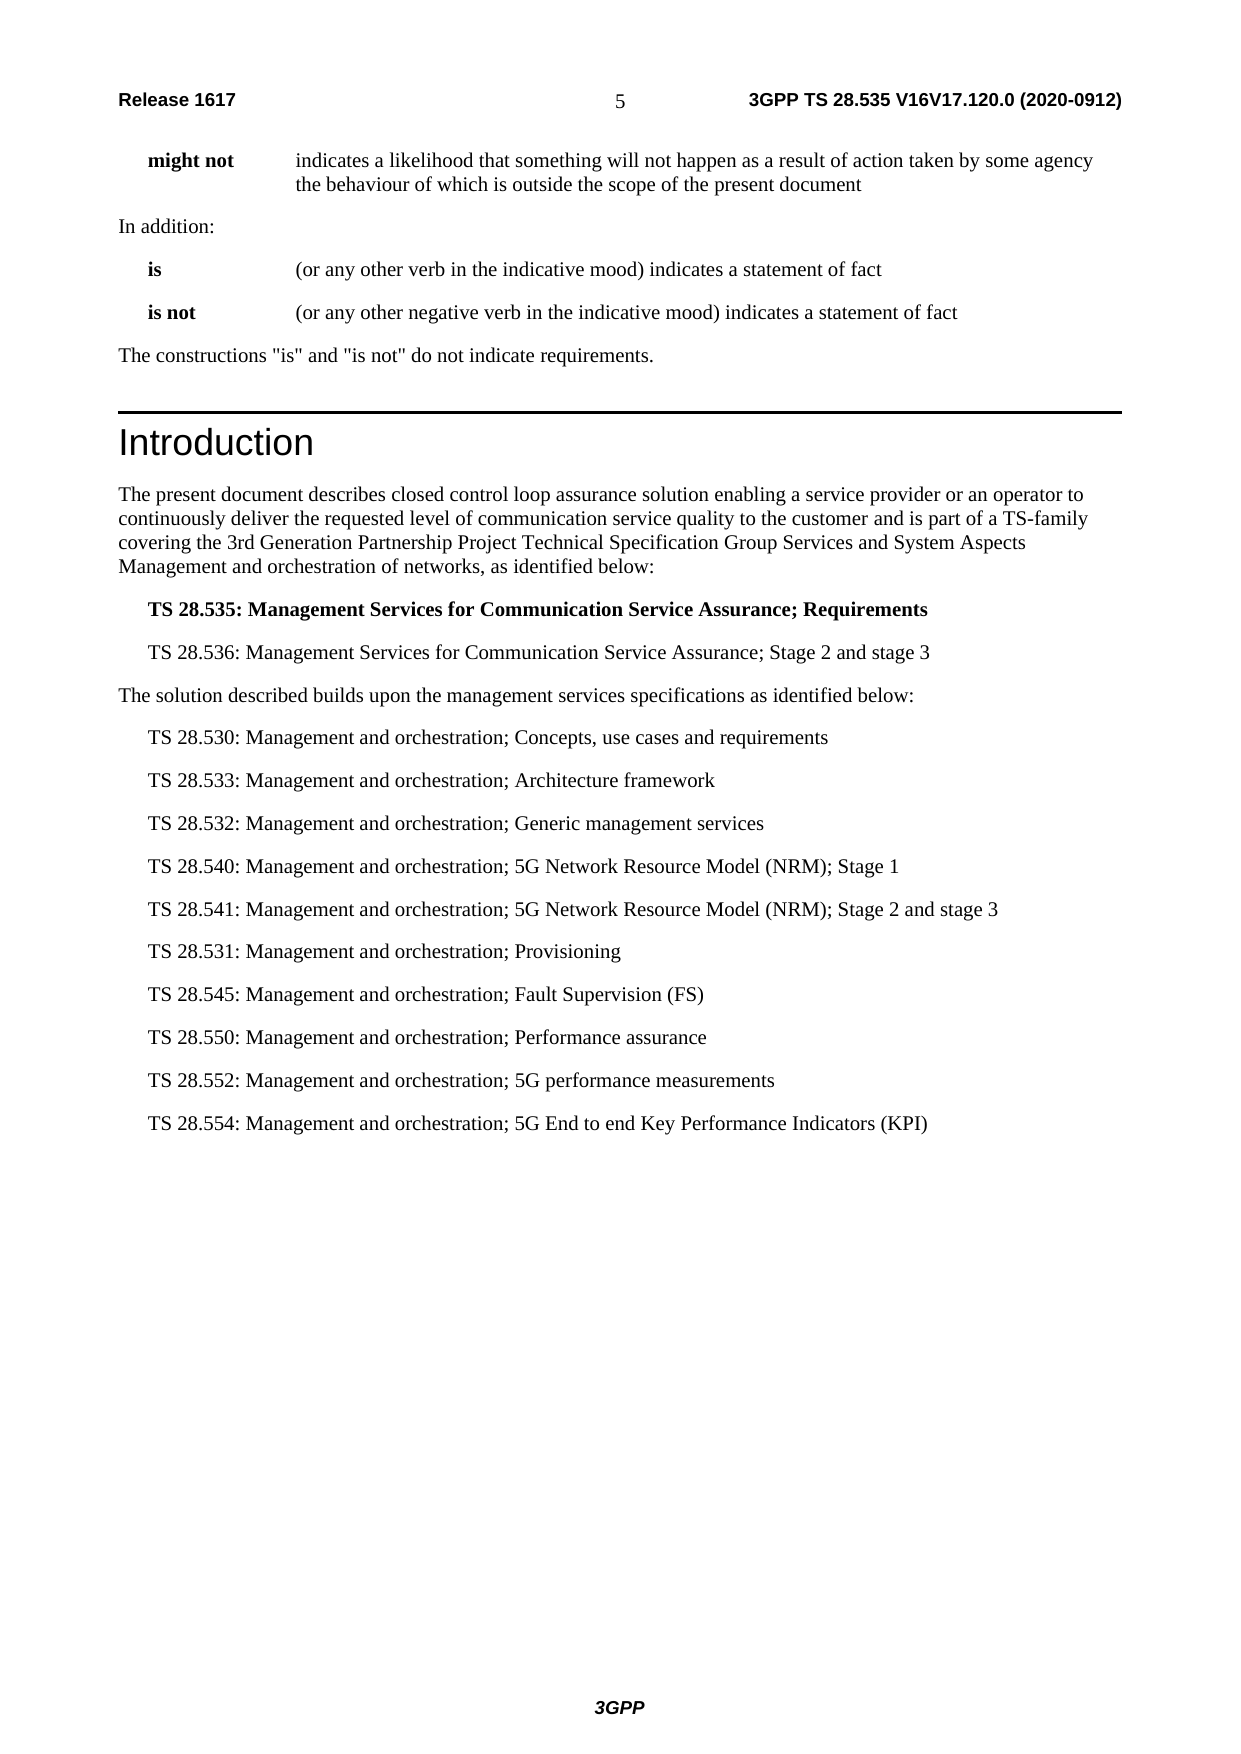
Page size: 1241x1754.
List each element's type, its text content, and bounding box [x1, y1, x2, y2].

text TS 28.550: Management and orchestration; Performance assurance [148, 1025, 1122, 1049]
subtitle Introduction [118, 414, 1122, 463]
text TS 28.552: Management and orchestration; 5G performance measurements [148, 1068, 1122, 1092]
text TS 28.532: Management and orchestration; Generic management services [148, 811, 1122, 835]
text TS 28.540: Management and orchestration; 5G Network Resource Model (NRM); Stage 1 [148, 854, 1122, 878]
text TS 28.530: Management and orchestration; Concepts, use cases and requirements [148, 725, 1122, 749]
text TS 28.533: Management and orchestration; Architecture framework [148, 768, 1122, 792]
text TS 28.531: Management and orchestration; Provisioning [148, 939, 1122, 963]
text The solution described builds upon the management services specifications as identified below: [118, 682, 1122, 707]
text The present document describes closed loop assurance solution enabling a service provider or an operator to continuously deliver the requested level of communication service quality to the customer and is part of a TS-family covering the 3rd Generation Partnership Project Technical Specification Group Services and System Aspects Management and orchestration of networks, as identified below: [118, 482, 1122, 578]
text TS 28.536: Management Services for Communication Service Assurance; Stage 2 and stage 3 [148, 640, 1122, 664]
text is (or any other verb in the indicative mood) indicates a statement of fact [148, 257, 1122, 281]
text TS 28.554: Management and orchestration; 5G End to end Key Performance Indicators (KPI) [148, 1111, 1122, 1135]
text TS 28.545: Management and orchestration; Fault Supervision (FS) [148, 982, 1122, 1006]
text might not indicates a likelihood that something will not happen as a result of action taken by some agency the behaviour of which is outside the scope of the present document [148, 147, 1122, 196]
text is not (or any other negative verb in the indicative mood) indicates a statement of fact [148, 300, 1122, 324]
text In addition: [118, 214, 1122, 238]
text The constructions "is" and "is not" do not indicate requirements. [118, 343, 1122, 367]
text TS 28.541: Management and orchestration; 5G Network Resource Model (NRM); Stage 2 and stage 3 [148, 897, 1122, 921]
text TS 28.535: Management Services for Communication Service Assurance; Requirements [148, 597, 1122, 621]
